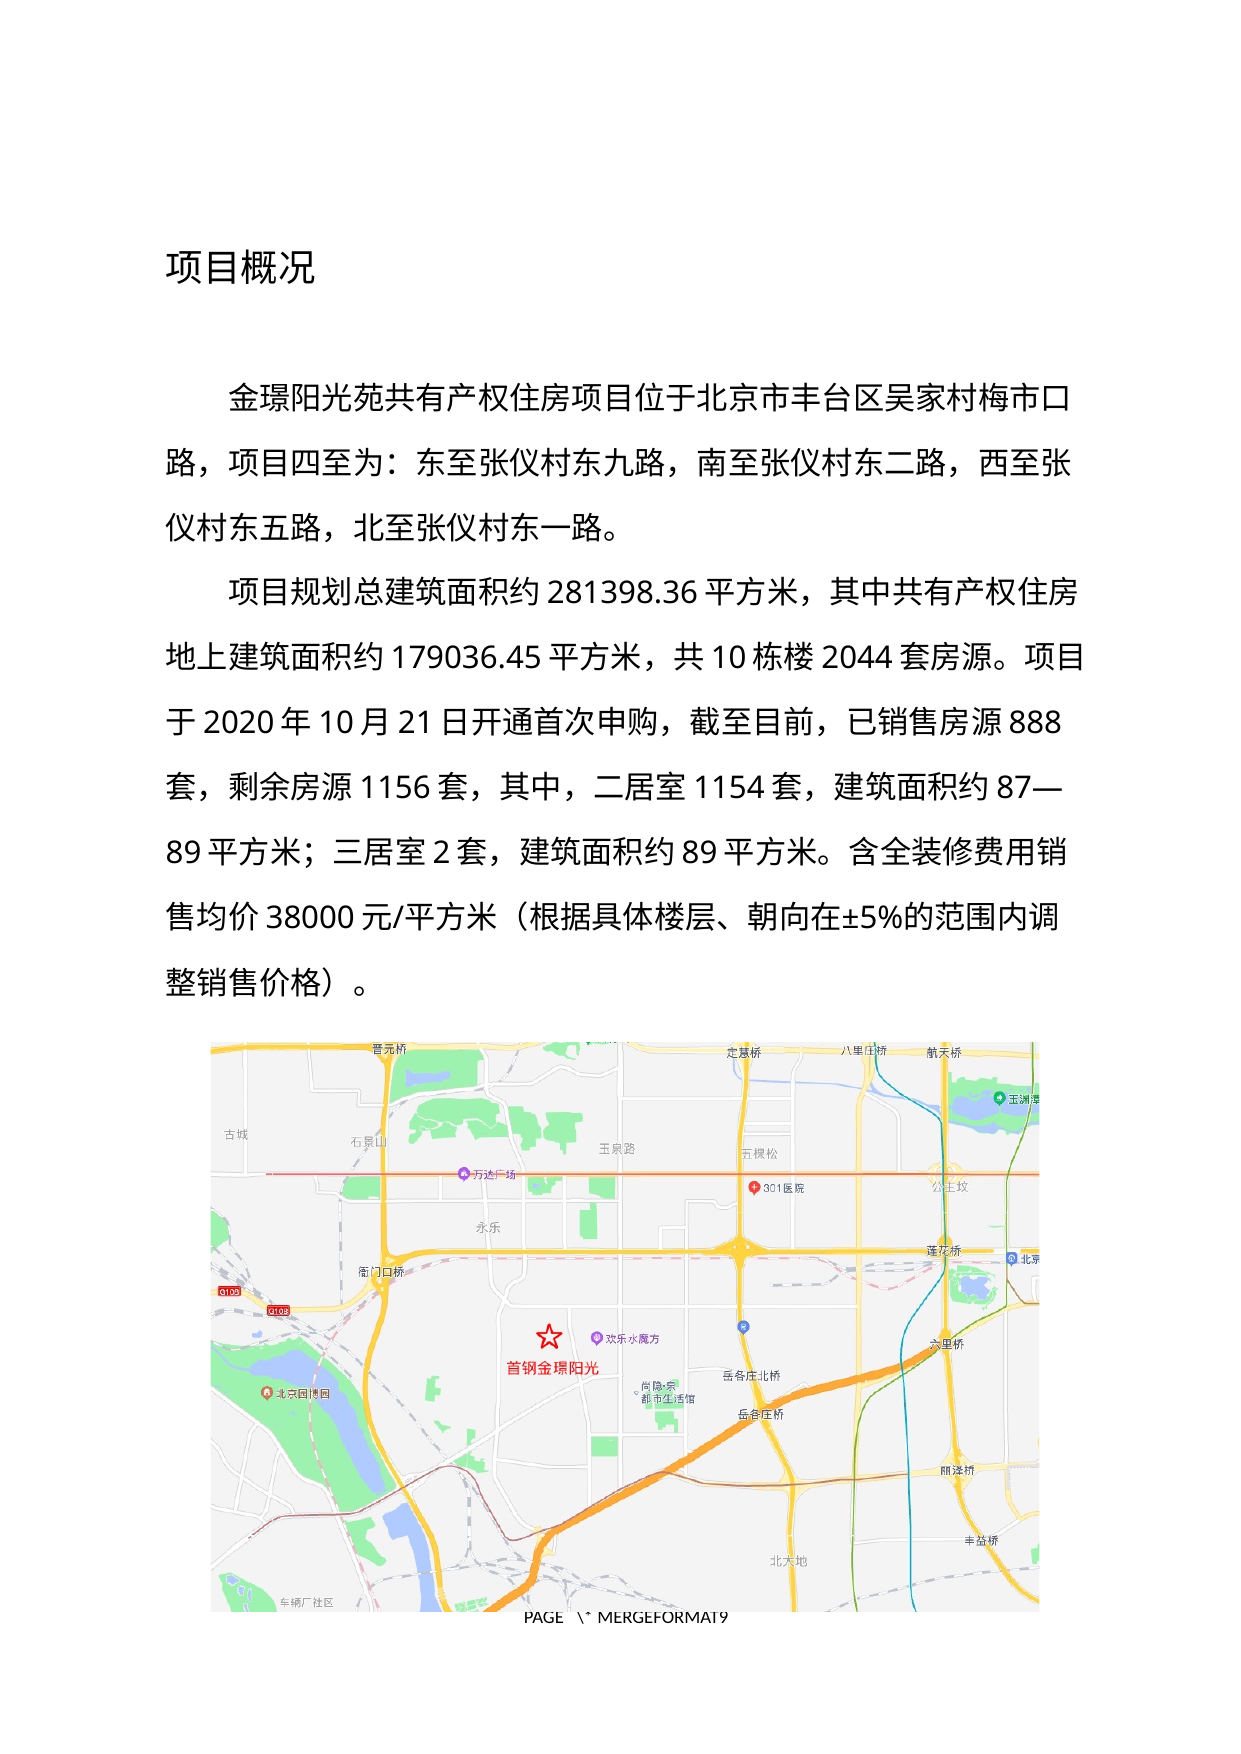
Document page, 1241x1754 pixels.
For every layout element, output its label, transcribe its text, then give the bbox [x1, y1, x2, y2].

text 项目规划总建筑面积约281398.36平方米，其中共有产权住房地上建筑面积约179036.45平方米，共10栋楼2044套房源。项目于2020年10月21日开通首次申购，截至目前，已销售房源888套，剩余房源1156套，其中，二居室1154套，建筑面积约87—89平方米；三居室2套，建筑面积约89平方米。含全装修费用销售均价38000元/平方米（根据具体楼层、朝向在±5%的范围内调整销售价格）。 [165, 558, 1087, 1013]
text 项目概况 [165, 233, 1087, 298]
picture [210, 1042, 1040, 1612]
text 金璟阳光苑共有产权住房项目位于北京市丰台区吴家村梅市口路，项目四至为：东至张仪村东九路，南至张仪村东二路，西至张仪村东五路，北至张仪村东一路。 [165, 363, 1087, 558]
